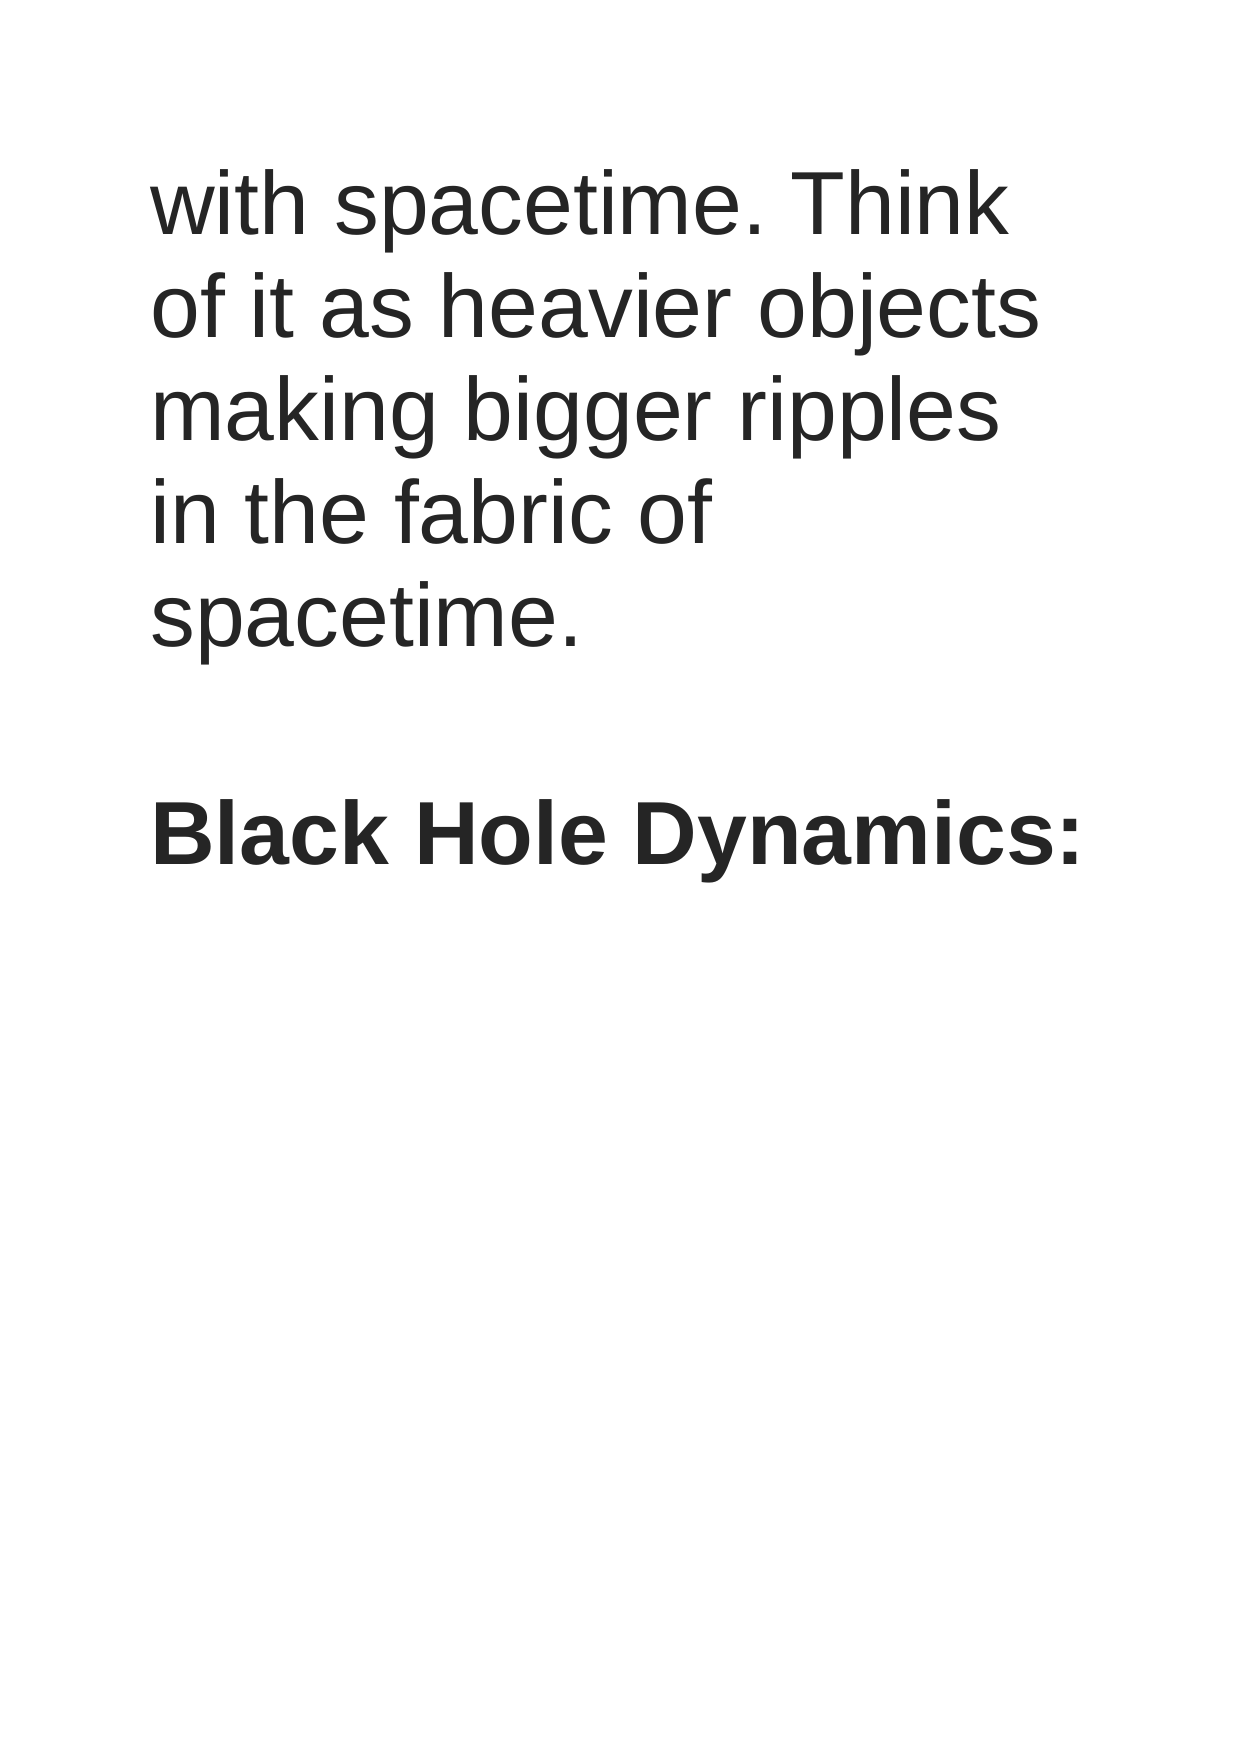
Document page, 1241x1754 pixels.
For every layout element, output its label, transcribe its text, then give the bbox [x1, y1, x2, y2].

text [150, 150, 1090, 665]
text Black Hole Dynamics: [150, 780, 1090, 883]
